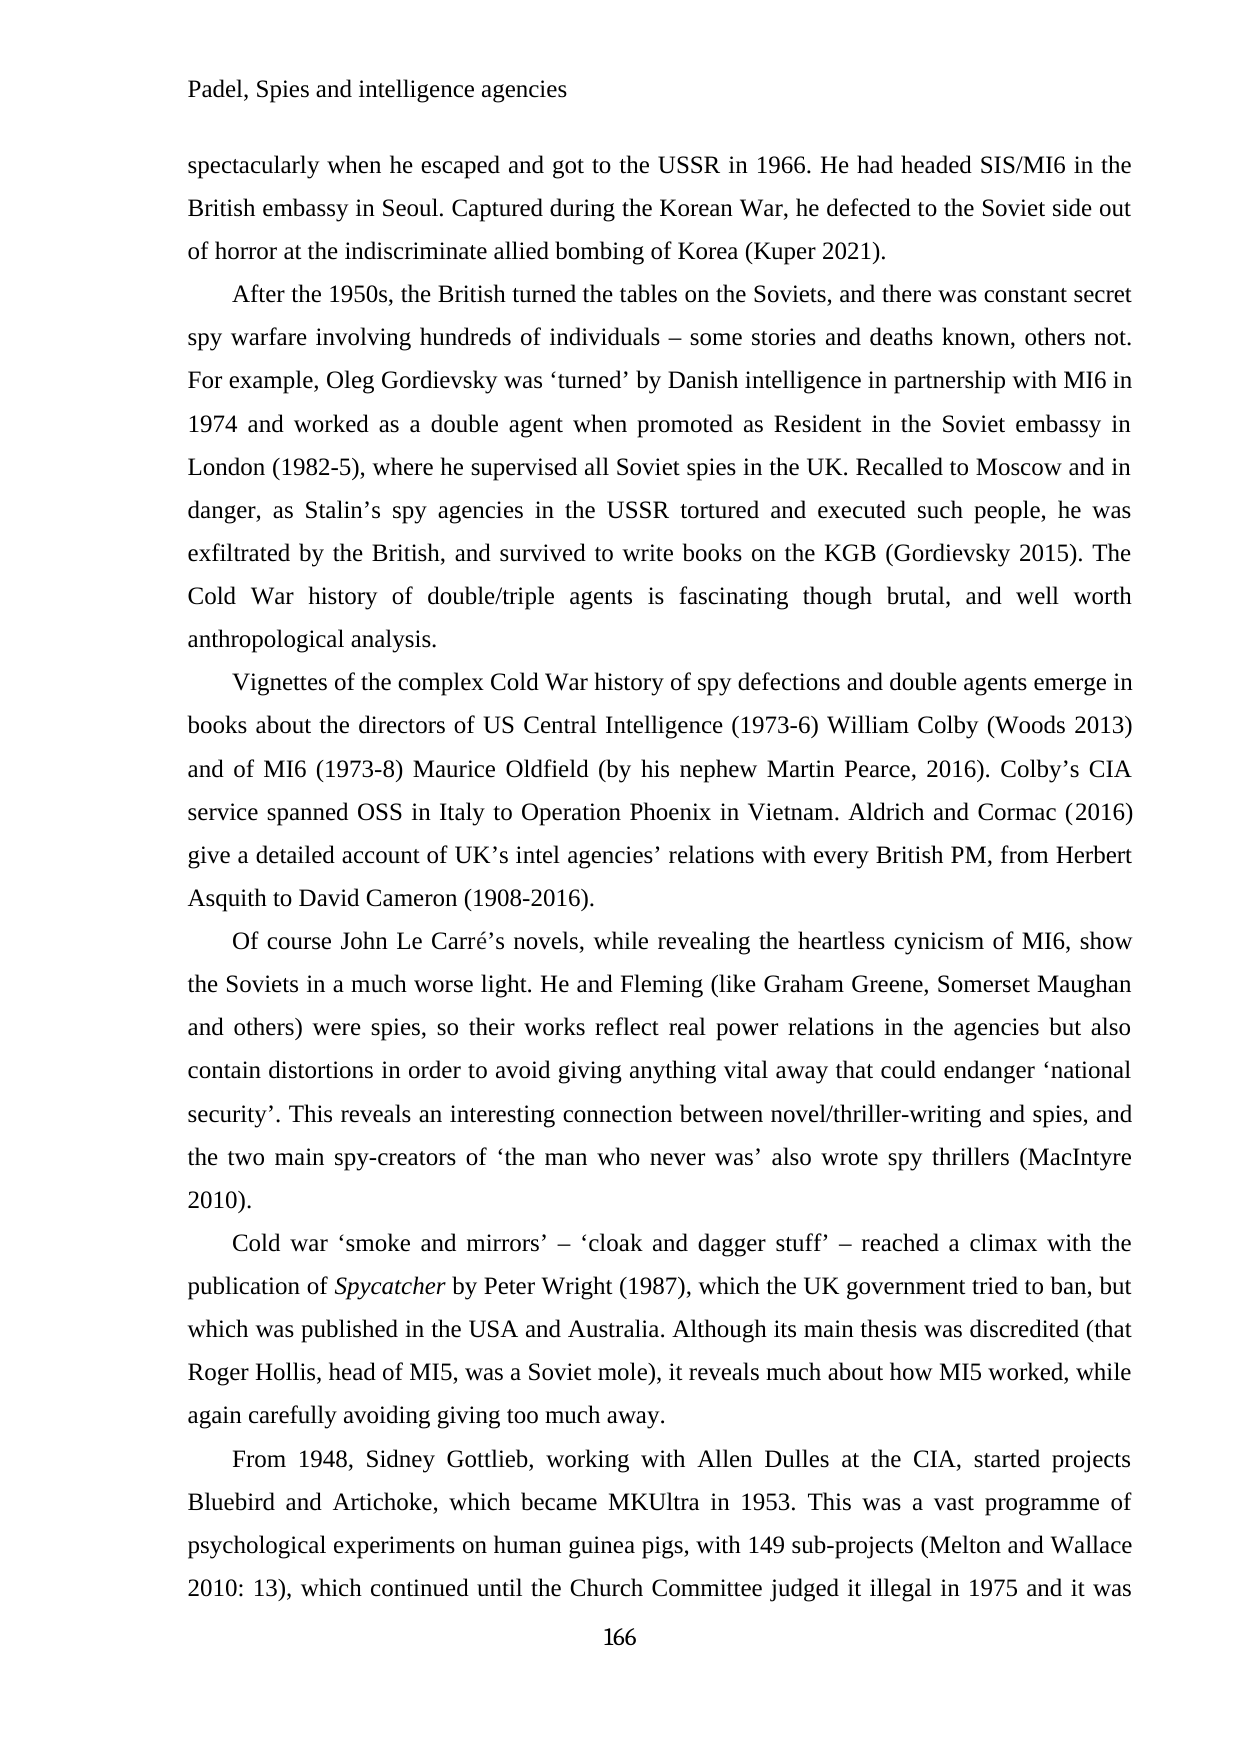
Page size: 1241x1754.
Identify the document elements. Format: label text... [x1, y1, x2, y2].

text After the 1950s, the British turned the tables on the Soviets, and there was constant secret spy warfare involving hundreds of individuals – some stories and deaths known, others not. For example, Oleg Gordievsky was ‘turned’ by Danish intelligence in partnership with MI6 in 1974 and worked as a double agent when promoted as Resident in the Soviet embassy in London (1982-5), where he supervised all Soviet spies in the UK. Recalled to Moscow and in danger, as Stalin’s spy agencies in the USSR tortured and executed such people, he was exfiltrated by the British, and survived to write books on the KGB (Gordievsky 2015). The Cold War history of double/triple agents is fascinating though brutal, and well worth anthropological analysis. [187, 279, 1133, 653]
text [187, 150, 1133, 265]
text Vignettes of the complex Cold War history of spy defections and double agents emerge in books about the directors of US Central Intelligence (1973-6) William Colby (Woods 2013) and of MI6 (1973-8) Maurice Oldfield (by his nephew Martin Pearce, 2016). Colby’s CIA service spanned OSS in Italy to Operation Phoenix in Vietnam. Aldrich and Cormac (2016) give a detailed account of UK’s intel agencies’ relations with every British PM, from Herbert Asquith to David Cameron (1908-2016). [187, 667, 1133, 912]
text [187, 1444, 1133, 1602]
text Cold war ‘smoke and mirrors’ – ‘cloak and dagger stuff’ – reached a climax with the publication of Spycatcher by Peter Wright (1987), which the UK government tried to ban, but which was published in the USA and Australia. Although its main thesis was discredited (that Roger Hollis, head of MI5, was a Soviet mole), it reveals much about how MI5 worked, while again carefully avoiding giving too much away. [187, 1228, 1133, 1429]
text Of course John Le Carré’s novels, while revealing the heartless cynicism of MI6, show the Soviets in a much worse light. He and Fleming (like Graham Greene, Somerset Maughan and others) were spies, so their works reflect real power relations in the agencies but also contain distortions in order to avoid giving anything vital away that could endanger ‘national security’. This reveals an interesting connection between novel/thriller-writing and spies, and the two main spy-creators of ‘the man who never was’ also wrote spy thrillers (MacIntyre 2010). [187, 926, 1133, 1214]
